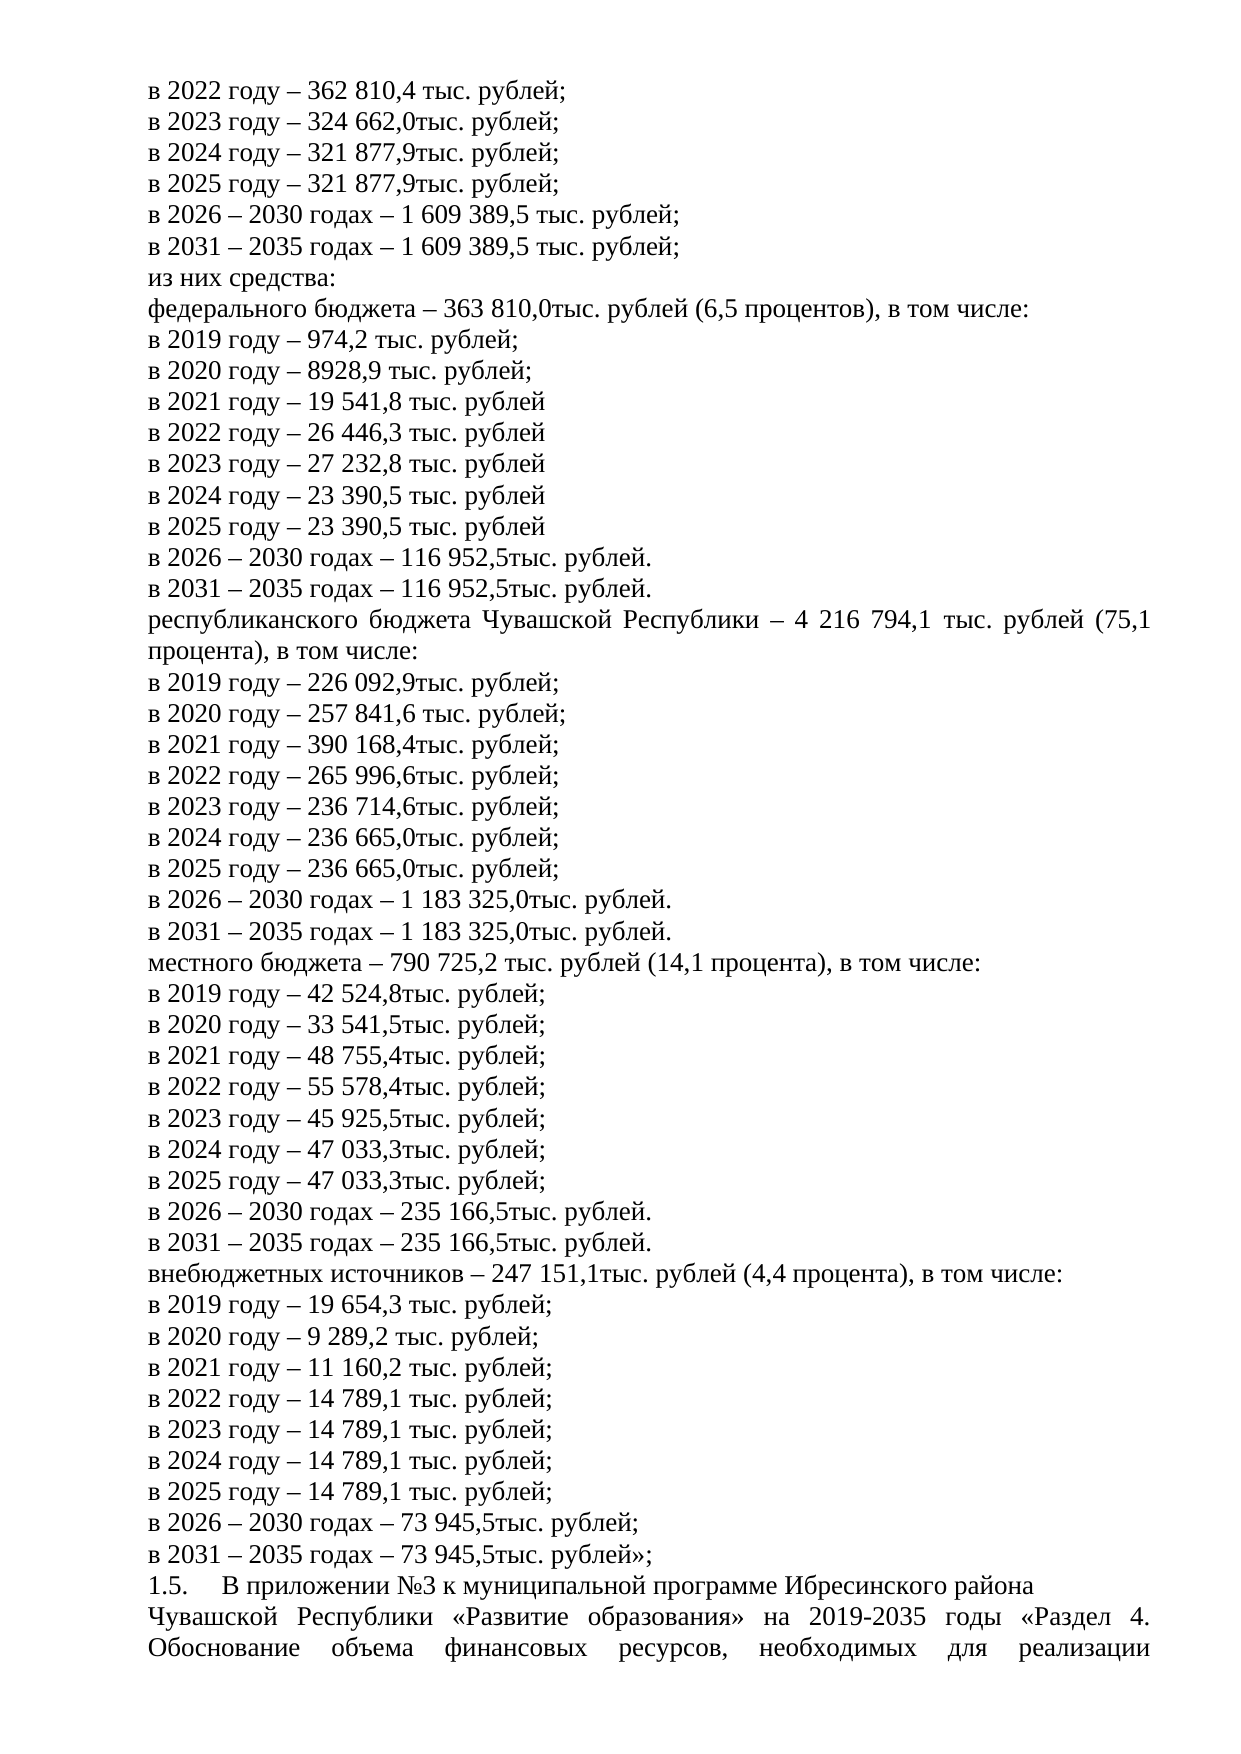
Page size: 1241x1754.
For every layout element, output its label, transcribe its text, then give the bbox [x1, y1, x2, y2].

text в 2026 – 2030 годах – 235 166,5тыс. рублей. [148, 1195, 1152, 1226]
text в 2026 – 2030 годах – 1 183 325,0тыс. рублей. [148, 884, 1152, 915]
text республиканского бюджета Чувашской Республики – 4 216 794,1 тыс. рублей (75,1 процента), в том числе: [148, 603, 1152, 666]
text в 2023 году – 45 925,5тыс. рублей; [148, 1102, 1152, 1133]
text в 2023 году – 27 232,8 тыс. рублей [148, 448, 1152, 479]
text в 2031 – 2035 годах – 235 166,5тыс. рублей. [148, 1226, 1152, 1257]
text в 2022 году – 14 789,1 тыс. рублей; [148, 1382, 1152, 1413]
text в 2023 году – 14 789,1 тыс. рублей; [148, 1413, 1152, 1444]
text в 2024 году – 14 789,1 тыс. рублей; [148, 1444, 1152, 1475]
text в 2024 году – 23 390,5 тыс. рублей [148, 479, 1152, 510]
text в 2021 году – 11 160,2 тыс. рублей; [148, 1351, 1152, 1382]
text в 2026 – 2030 годах – 1 609 389,5 тыс. рублей; [148, 198, 1152, 229]
text в 2022 году – 265 996,6тыс. рублей; [148, 759, 1152, 790]
list В приложении №3 к муниципальной программе Ибресинского района [148, 1569, 1152, 1600]
text из них средства: [148, 261, 1152, 292]
text в 2019 году – 42 524,8тыс. рублей; [148, 977, 1152, 1008]
text в 2019 году – 974,2 тыс. рублей; [148, 323, 1152, 354]
text в 2020 году – 9 289,2 тыс. рублей; [148, 1320, 1152, 1351]
text в 2021 году – 390 168,4тыс. рублей; [148, 728, 1152, 759]
text в 2020 году – 8928,9 тыс. рублей; [148, 354, 1152, 385]
text в 2026 – 2030 годах – 116 952,5тыс. рублей. [148, 541, 1152, 572]
text федерального бюджета – 363 810,0тыс. рублей (6,5 процентов), в том числе: [148, 292, 1152, 323]
text в 2031 – 2035 годах – 73 945,5тыс. рублей»; [148, 1538, 1152, 1569]
text в 2019 году – 19 654,3 тыс. рублей; [148, 1288, 1152, 1320]
text в 2026 – 2030 годах – 73 945,5тыс. рублей; [148, 1507, 1152, 1538]
text в 2025 году – 14 789,1 тыс. рублей; [148, 1475, 1152, 1507]
text в 2025 году – 47 033,3тыс. рублей; [148, 1164, 1152, 1195]
text в 2020 году – 33 541,5тыс. рублей; [148, 1008, 1152, 1039]
text в 2025 году – 23 390,5 тыс. рублей [148, 510, 1152, 541]
text в 2022 году – 26 446,3 тыс. рублей [148, 416, 1152, 448]
text в 2025 году – 236 665,0тыс. рублей; [148, 852, 1152, 884]
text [148, 1600, 1152, 1662]
text в 2022 году – 55 578,4тыс. рублей; [148, 1071, 1152, 1102]
text в 2021 году – 19 541,8 тыс. рублей [148, 385, 1152, 416]
text внебюджетных источников – 247 151,1тыс. рублей (4,4 процента), в том числе: [148, 1257, 1152, 1288]
text в 2019 году – 226 092,9тыс. рублей; [148, 666, 1152, 697]
text в 2031 – 2035 годах – 1 609 389,5 тыс. рублей; [148, 229, 1152, 261]
text в 2025 году – 321 877,9тыс. рублей; [148, 167, 1152, 198]
text в 2031 – 2035 годах – 116 952,5тыс. рублей. [148, 572, 1152, 603]
text в 2020 году – 257 841,6 тыс. рублей; [148, 697, 1152, 728]
text в 2021 году – 48 755,4тыс. рублей; [148, 1039, 1152, 1071]
text в 2024 году – 236 665,0тыс. рублей; [148, 821, 1152, 852]
text местного бюджета – 790 725,2 тыс. рублей (14,1 процента), в том числе: [148, 946, 1152, 977]
text в 2022 году – 362 810,4 тыс. рублей; [148, 74, 1152, 105]
text в 2024 году – 321 877,9тыс. рублей; [148, 136, 1152, 167]
text в 2031 – 2035 годах – 1 183 325,0тыс. рублей. [148, 915, 1152, 946]
text в 2023 году – 324 662,0тыс. рублей; [148, 105, 1152, 136]
text в 2024 году – 47 033,3тыс. рублей; [148, 1133, 1152, 1164]
text в 2023 году – 236 714,6тыс. рублей; [148, 790, 1152, 821]
